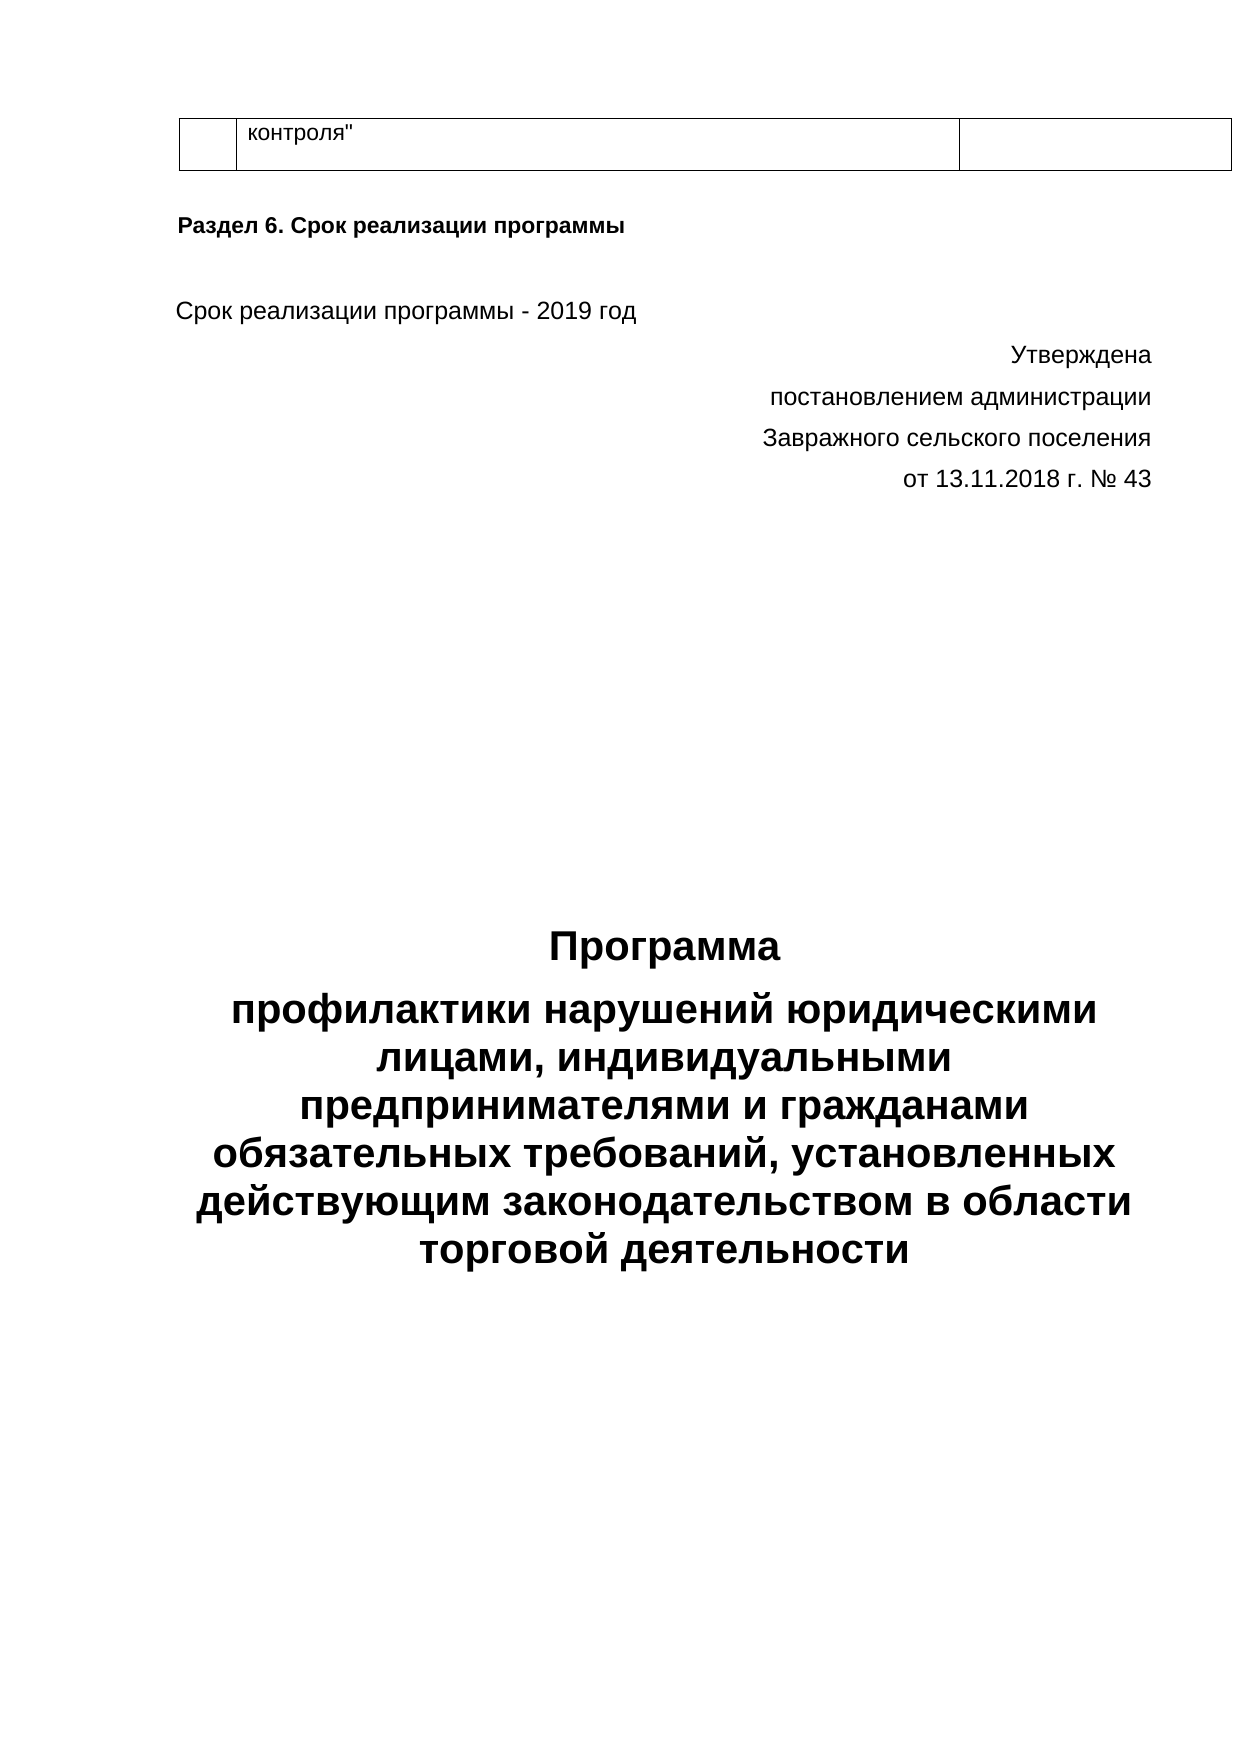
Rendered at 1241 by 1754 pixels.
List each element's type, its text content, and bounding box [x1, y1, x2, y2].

text от 13.11.2018 г. № 43 [177, 464, 1152, 493]
text Завражного сельского поселения [177, 423, 1152, 452]
text Срок реализации программы - 2019 год [175, 296, 1152, 325]
text Раздел 6. Срок реализации программы [177, 212, 1152, 239]
text профилактики нарушений юридическими лицами, индивидуальными предпринимателями и гражданами обязательных требований, установленных действующим законодательством в области торговой деятельности [177, 984, 1152, 1272]
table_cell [237, 119, 959, 170]
table_cell 5 [180, 119, 236, 170]
text постановлением администрации [177, 382, 1152, 410]
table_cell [960, 119, 1231, 170]
text Программа [177, 921, 1152, 969]
text Утверждена [177, 340, 1152, 369]
